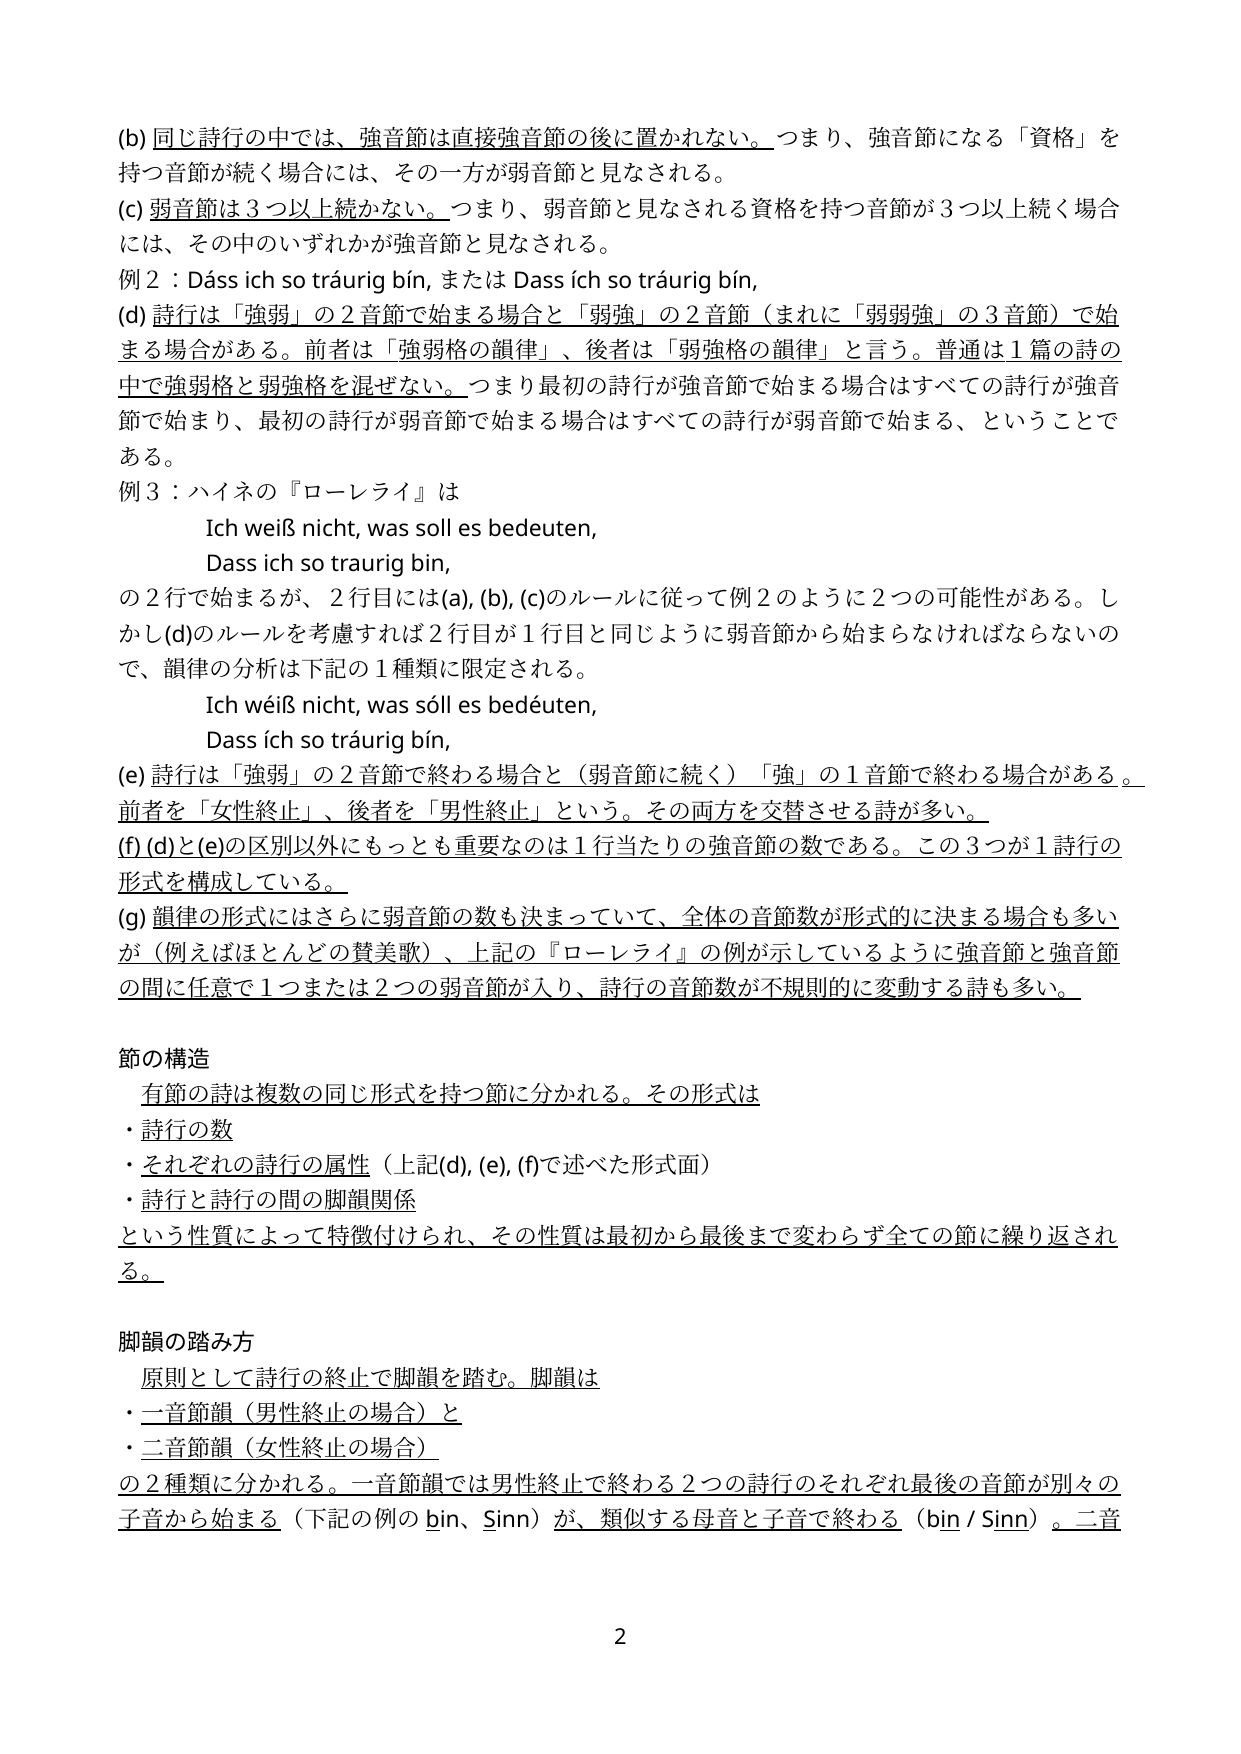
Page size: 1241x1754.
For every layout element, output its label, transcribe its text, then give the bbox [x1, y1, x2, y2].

text (c) 弱音節は３つ以上続かない。つまり、弱音節と見なされる資格を持つ音節が３つ以上続く場合には、その中のいずれかが強音節と見なされる。 [118, 189, 1122, 260]
text Ich wéiß nicht, was sóll es bedéuten, [118, 685, 1122, 720]
text (e) 詩行は「強弱」の２音節で終わる場合と（弱音節に続く）「強」の１音節で終わる場合がある。前者を「女性終止」、後者を「男性終止」という。その両方を交替させる詩が多い。 [118, 756, 1122, 826]
text (f) (d)と(e)の区別以外にもっとも重要なのは１行当たりの強音節の数である。この３つが１詩行の形式を構成している。 [118, 826, 1122, 857]
text (g) 韻律の形式にはさらに弱音節の数も決まっていて、全体の音節数が形式的に決まる場合も多いが（例えばほとんどの賛美歌）、上記の『ローレライ』の例が示しているように強音節と強音節の間に任意で１つまたは２つの弱音節が入り、詩行の音節数が不規則的に変動する詩も多い。 [118, 897, 1122, 1003]
text (f) (d)と(e)の区別以外にもっとも重要なのは１行当たりの強音節の数である。この３つが１詩行の形式を構成している。 [118, 858, 1122, 897]
text Dass ich so traurig bin, [118, 543, 1122, 578]
text ・詩行の数 [118, 1110, 1122, 1145]
text Ich weiß nicht, was soll es bedeuten, [118, 508, 1122, 543]
text (d) 詩行は「強弱」の２音節で始まる場合と「弱強」の２音節（まれに「弱弱強」の３音節）で始まる場合がある。前者は「強弱格の韻律」、後者は「弱強格の韻律」と言う。普通は１篇の詩の中で強弱格と弱強格を混ぜない。つまり最初の詩行が強音節で始まる場合はすべての詩行が強音節で始まり、最初の詩行が弱音節で始まる場合はすべての詩行が弱音節で始まる、ということである。 [118, 362, 1122, 472]
text 例３：ハイネの『ローレライ』は [118, 472, 1122, 508]
text 節の構造 [118, 1039, 1122, 1074]
text という性質によって特徴付けられ、その性質は最初から最後まで変わらず全ての節に繰り返される。 [118, 1216, 1122, 1287]
text 例２：Dáss ich so tráurig bín, または Dass ích so tráurig bín, [118, 260, 1122, 295]
text 原則として詩行の終止で脚韻を踏む。脚韻は [118, 1358, 1122, 1393]
text ・二音節韻（女性終止の場合） [118, 1428, 1122, 1464]
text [118, 1464, 1122, 1535]
text Dass ích so tráurig bín, [118, 720, 1122, 756]
text ・一音節韻（男性終止の場合）と [118, 1393, 1122, 1428]
text (b) 同じ詩行の中では、強音節は直接強音節の後に置かれない。つまり、強音節になる「資格」を持つ音節が続く場合には、その一方が弱音節と見なされる。 [118, 118, 1122, 189]
text ・詩行と詩行の間の脚韻関係 [118, 1181, 1122, 1216]
text の２行で始まるが、２行目には(a), (b), (c)のルールに従って例２のように２つの可能性がある。しかし(d)のルールを考慮すれば２行目が１行目と同じように弱音節から始まらなければならないので、韻律の分析は下記の１種類に限定される。 [118, 578, 1122, 685]
text (d) 詩行は「強弱」の２音節で始まる場合と「弱強」の２音節（まれに「弱弱強」の３音節）で始まる場合がある。前者は「強弱格の韻律」、後者は「弱強格の韻律」と言う。普通は１篇の詩の中で強弱格と弱強格を混ぜない。つまり最初の詩行が強音節で始まる場合はすべての詩行が強音節で始まり、最初の詩行が弱音節で始まる場合はすべての詩行が弱音節で始まる、ということである。 [118, 295, 1122, 361]
text 脚韻の踏み方 [118, 1322, 1122, 1358]
text ・それぞれの詩行の属性（上記(d), (e), (f)で述べた形式面） [118, 1145, 1122, 1181]
text 有節の詩は複数の同じ形式を持つ節に分かれる。その形式は [118, 1074, 1122, 1110]
